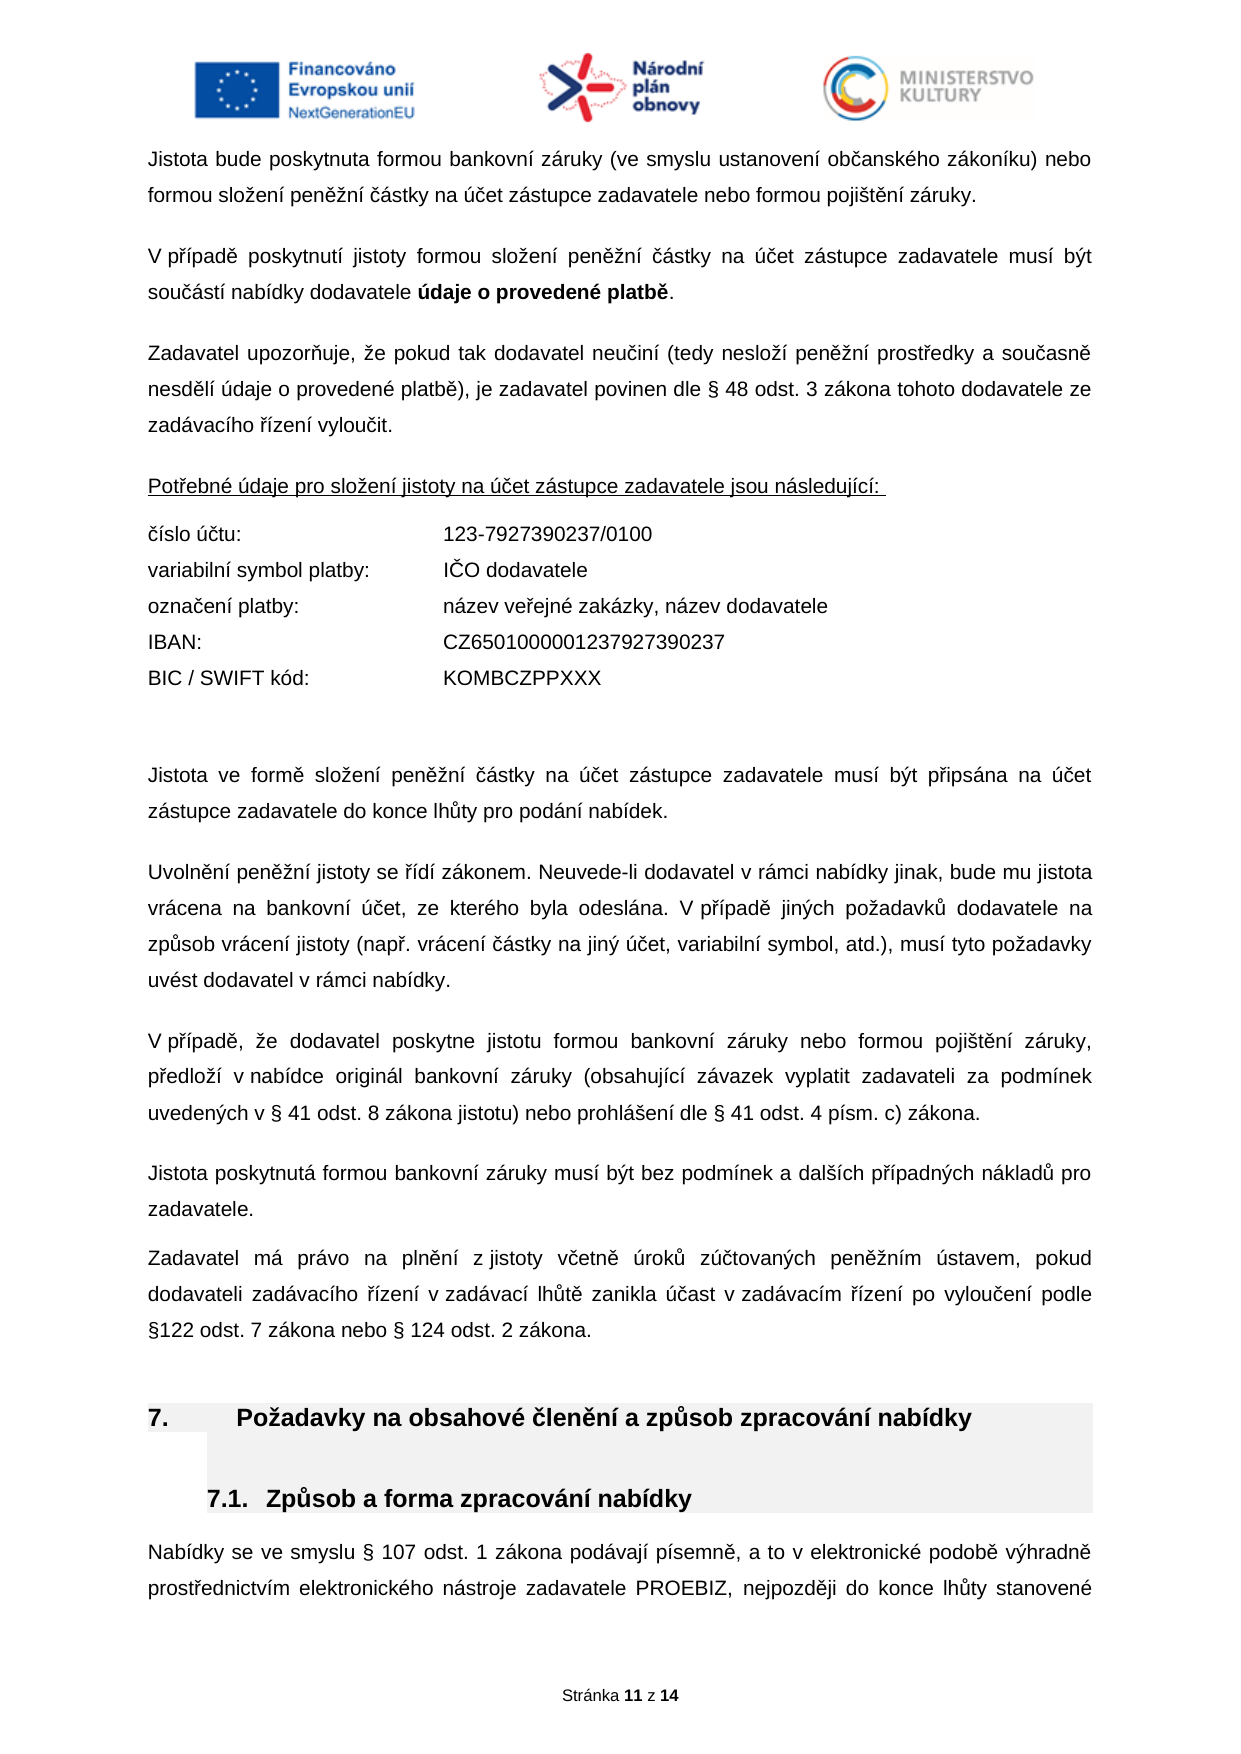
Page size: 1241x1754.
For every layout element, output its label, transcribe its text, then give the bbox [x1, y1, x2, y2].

text V případě poskytnutí jistoty formou složení peněžní částky na účet zástupce zadavatele musí být součástí nabídky dodavatele údaje o provedené platbě. [148, 244, 1093, 304]
text Uvolnění peněžní jistoty se řídí zákonem. Neuvede-li dodavatel v rámci nabídky jinak, bude mu jistota vrácena na bankovní účet, ze kterého byla odeslána. V případě jiných požadavků dodavatele na způsob vrácení jistoty (např. vrácení částky na jiný účet, variabilní symbol, atd.), musí tyto požadavky uvést dodavatel v rámci nabídky. [148, 860, 1093, 991]
text Zadavatel má právo na plnění z jistoty včetně úroků zúčtovaných peněžním ústavem, pokud dodavateli zadávacího řízení v zadávací lhůtě zanikla účast v zadávacím řízení po vyloučení podle §122 odst. 7 zákona nebo § 124 odst. 2 zákona. [148, 1246, 1093, 1341]
text číslo účtu: 123-7927390237/0100 [148, 522, 1093, 546]
text variabilní symbol platby: IČO dodavatele [148, 558, 1093, 582]
text V případě, že dodavatel poskytne jistotu formou bankovní záruky nebo formou pojištění záruky, předloží v nabídce originál bankovní záruky (obsahující závazek vyplatit zadavateli za podmínek uvedených v § 41 odst. 8 zákona jistotu) nebo prohlášení dle § 41 odst. 4 písm. c) zákona. [148, 1028, 1093, 1124]
text Jistota ve formě složení peněžní částky na účet zástupce zadavatele musí být připsána na účet zástupce zadavatele do konce lhůty pro podání nabídek. [148, 763, 1093, 823]
text Jistota poskytnutá formou bankovní záruky musí být bez podmínek a dalších případných nákladů pro zadavatele. [148, 1161, 1093, 1221]
picture [147, 30, 1093, 147]
text Potřebné údaje pro složení jistoty na účet zástupce zadavatele jsou následující: [148, 474, 1093, 498]
text Jistota bude poskytnuta formou bankovní záruky (ve smyslu ustanovení občanského zákoníku) nebo formou složení peněžní částky na účet zástupce zadavatele nebo formou pojištění záruky. [148, 147, 1093, 207]
subtitle Požadavky na obsahové členění a způsob zpracování nabídky [148, 1403, 1093, 1432]
text BIC / SWIFT kód: KOMBCZPPXXX [148, 666, 1093, 690]
subtitle Způsob a forma zpracování nabídky [207, 1484, 1093, 1513]
text Zadavatel upozorňuje, že pokud tak dodavatel neučiní (tedy nesloží peněžní prostředky a současně nesdělí údaje o provedené platbě), je zadavatel povinen dle § 48 odst. 3 zákona tohoto dodavatele ze zadávacího řízení vyloučit. [148, 341, 1093, 437]
text IBAN: CZ6501000001237927390237 [148, 630, 1093, 654]
text označení platby: název veřejné zakázky, název dodavatele [148, 594, 1093, 618]
